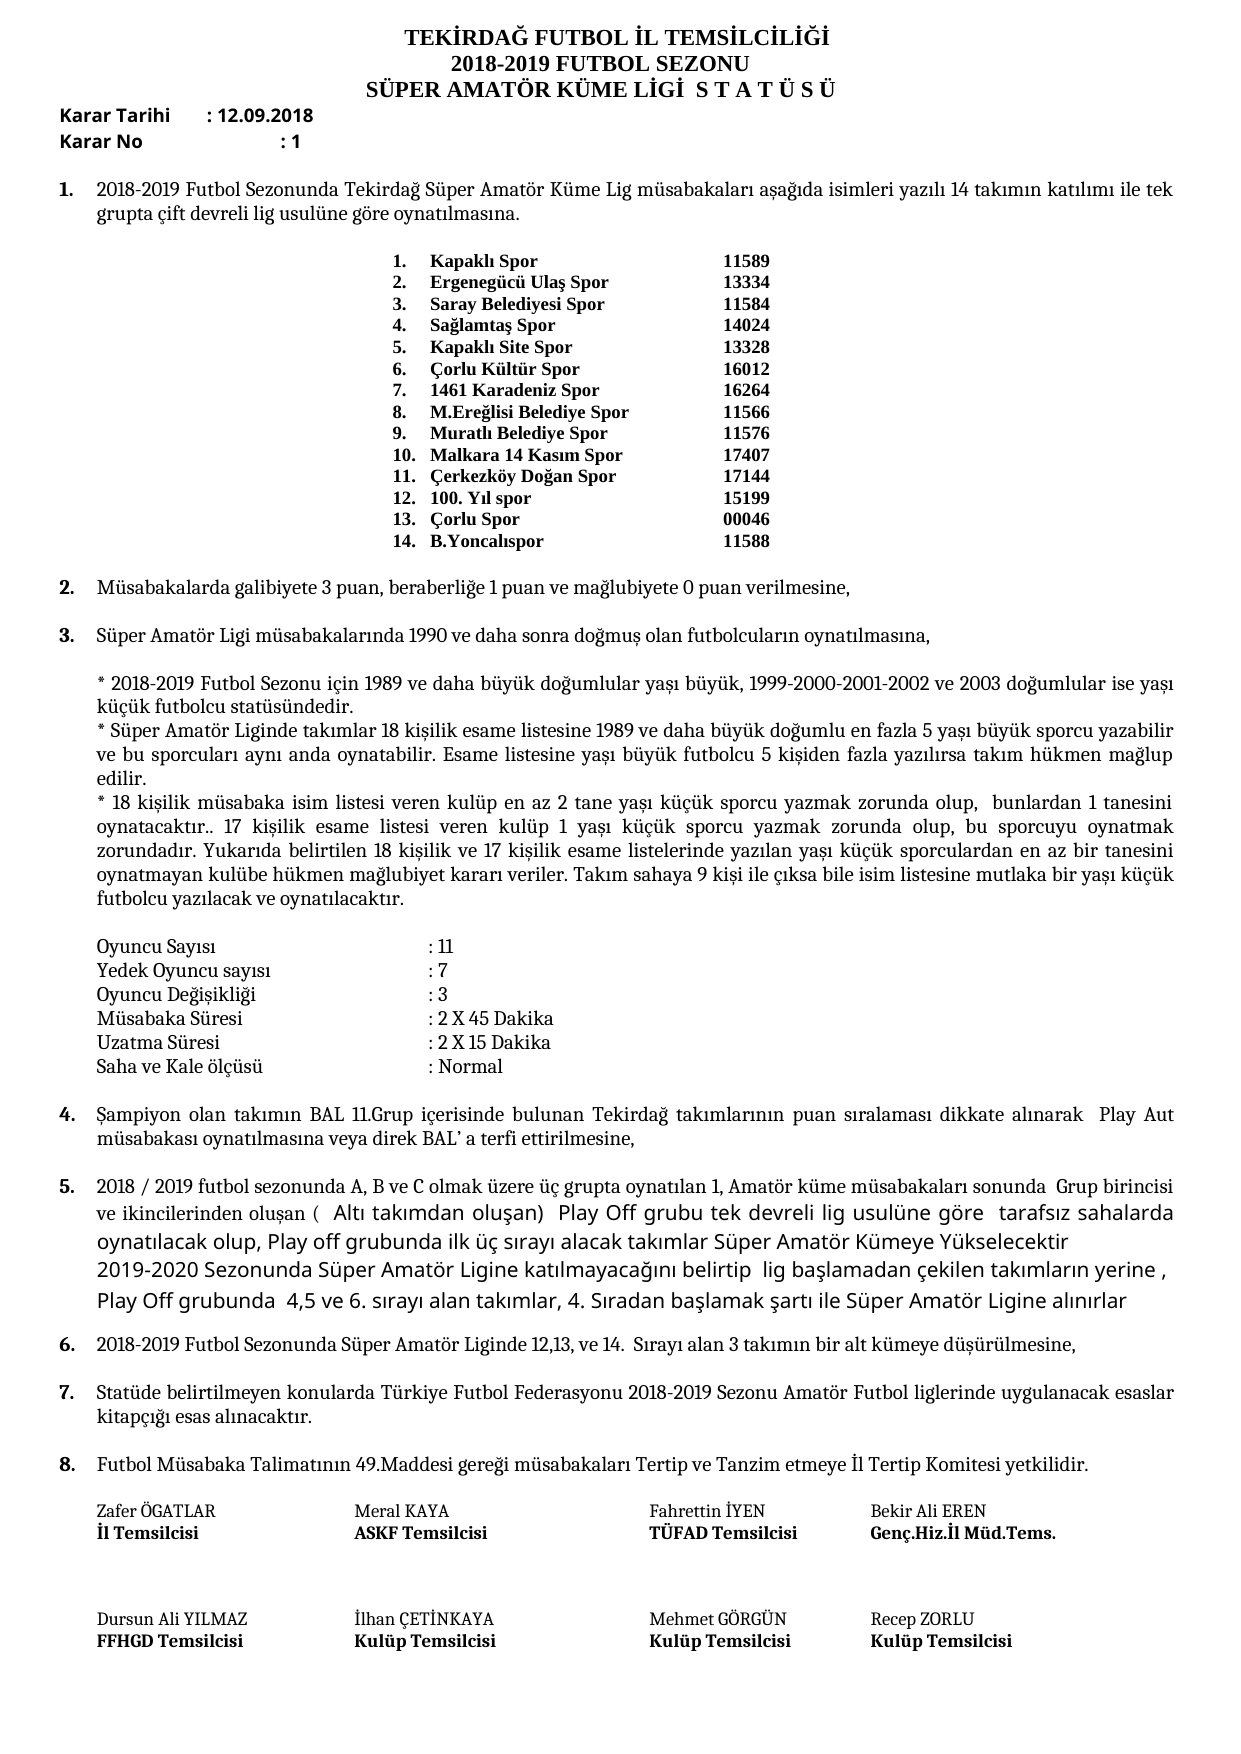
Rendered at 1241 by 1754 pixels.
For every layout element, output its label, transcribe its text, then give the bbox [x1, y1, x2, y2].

text 2018-2019 FUTBOL SEZONU [428, 50, 1175, 76]
list Çerkezköy Doğan Spor 17144 [392, 465, 1175, 487]
list Çorlu Kültür Spor 16012 [392, 357, 1175, 379]
list Kapaklı Spor 11589 [392, 249, 1175, 271]
list Şampiyon olan takımın BAL 11.Grup içerisinde bulunan Tekirdağ takımlarının puan sıralaması dikkate alınarak Play Aut müsabakası oynatılmasına veya direk BAL’ a terfi ettirilmesine, [59, 1102, 1175, 1150]
list Çorlu Spor 00046 [392, 508, 1175, 530]
list 2018 / 2019 futbol sezonunda A, B ve C olmak üzere üç grupta oynatılan 1, Amatör küme müsabakaları sonunda Grup birincisi ve ikincilerinden oluşan ( Altı takımdan oluşan) Play Off grubu tek devreli lig usulüne göre tarafsız sahalarda oynatılacak olup, Play off grubunda ilk üç sırayı alacak takımlar Süper Amatör Kümeye Yükselecektir [59, 1174, 1175, 1255]
text TEKİRDAĞ FUTBOL İL TEMSİLCİLİĞİ [59, 24, 1175, 50]
text Oyuncu Sayısı : 11 [59, 935, 1175, 959]
list Malkara 14 Kasım Spor 17407 [392, 444, 1175, 465]
list 2018-2019 Futbol Sezonunda Süper Amatör Liginde 12,13, ve 14. Sırayı alan 3 takımın bir alt kümeye düşürülmesine, [59, 1333, 1175, 1357]
list Saray Belediyesi Spor 11584 [392, 293, 1175, 314]
list Sağlamtaş Spor 14024 [392, 314, 1175, 336]
text 2019-2020 Sezonunda Süper Amatör Ligine katılmayacağını belirtip lig başlamadan çekilen takımların yerine , Play Off grubunda 4,5 ve 6. sırayı alan takımlar, 4. Sıradan başlamak şartı ile Süper Amatör Ligine alınırlar [97, 1255, 1175, 1314]
text Uzatma Süresi : 2 X 15 Dakika [59, 1031, 1175, 1054]
text * 18 kişilik müsabaka isim listesi veren kulüp en az 2 tane yaşı küçük sporcu yazmak zorunda olup, bunlardan 1 tanesini oynatacaktır.. 17 kişilik esame listesi veren kulüp 1 yaşı küçük sporcu yazmak zorunda olup, bu sporcuyu oynatmak zorundadır. Yukarıda belirtilen 18 kişilik ve 17 kişilik esame listelerinde yazılan yaşı küçük sporculardan en az bir tanesini oynatmayan kulübe hükmen mağlubiyet kararı veriler. Takım sahaya 9 kişi ile çıksa bile isim listesine mutlaka bir yaşı küçük futbolcu yazılacak ve oynatılacaktır. [97, 791, 1175, 911]
list 2018-2019 Futbol Sezonunda Tekirdağ Süper Amatör Küme Lig müsabakaları aşağıda isimleri yazılı 14 takımın katılımı ile tek grupta çift devreli lig usulüne göre oynatılmasına. [59, 178, 1175, 226]
text Yedek Oyuncu sayısı : 7 [59, 959, 1175, 983]
list M.Ereğlisi Belediye Spor 11566 [392, 401, 1175, 422]
list Futbol Müsabaka Talimatının 49.Maddesi gereği müsabakaları Tertip ve Tanzim etmeye İl Tertip Komitesi yetkilidir. [59, 1453, 1175, 1477]
text Saha ve Kale ölçüsü : Normal [59, 1054, 1175, 1078]
list 100. Yıl spor 15199 [392, 487, 1175, 508]
list Muratlı Belediye Spor 11576 [392, 422, 1175, 444]
list Müsabakalarda galibiyete 3 puan, beraberliğe 1 puan ve mağlubiyete 0 puan verilmesine, [59, 575, 1175, 599]
text Karar Tarihi : 12.09.2018 [59, 103, 1175, 128]
text * 2018-2019 Futbol Sezonu için 1989 ve daha büyük doğumlular yaşı büyük, 1999-2000-2001-2002 ve 2003 doğumlular ise yaşı küçük futbolcu statüsündedir. [97, 671, 1175, 719]
text Oyuncu Değişikliği : 3 [59, 983, 1175, 1007]
text Karar No : 1 [59, 128, 1175, 154]
text İl Temsilcisi ASKF Temsilcisi TÜFAD Temsilcisi Genç.Hiz.İl Müd.Tems. [59, 1522, 1175, 1544]
text Müsabaka Süresi : 2 X 45 Dakika [59, 1007, 1175, 1031]
list Süper Amatör Ligi müsabakalarında 1990 ve daha sonra doğmuş olan futbolcuların oynatılmasına, [59, 623, 1175, 647]
text SÜPER AMATÖR KÜME LİGİ S T A T Ü S Ü [354, 76, 1175, 103]
list B.Yoncalıspor 11588 [392, 530, 1175, 551]
text * Süper Amatör Liginde takımlar 18 kişilik esame listesine 1989 ve daha büyük doğumlu en fazla 5 yaşı büyük sporcu yazabilir ve bu sporcuları aynı anda oynatabilir. Esame listesine yaşı büyük futbolcu 5 kişiden fazla yazılırsa takım hükmen mağlup edilir. [97, 719, 1175, 791]
list Ergenegücü Ulaş Spor 13334 [392, 271, 1175, 293]
list Kapaklı Site Spor 13328 [392, 336, 1175, 357]
list Statüde belirtilmeyen konularda Türkiye Futbol Federasyonu 2018-2019 Sezonu Amatör Futbol liglerinde uygulanacak esaslar kitapçığı esas alınacaktır. [59, 1381, 1175, 1429]
list 1461 Karadeniz Spor 16264 [392, 379, 1175, 401]
text FFHGD Temsilcisi Kulüp Temsilcisi Kulüp Temsilcisi Kulüp Temsilcisi [59, 1630, 1175, 1652]
text Dursun Ali YILMAZ İlhan ÇETİNKAYA Mehmet GÖRGÜN Recep ZORLU [59, 1609, 1175, 1630]
text Zafer ÖGATLAR Meral KAYA Fahrettin İYEN Bekir Ali EREN [59, 1501, 1175, 1522]
